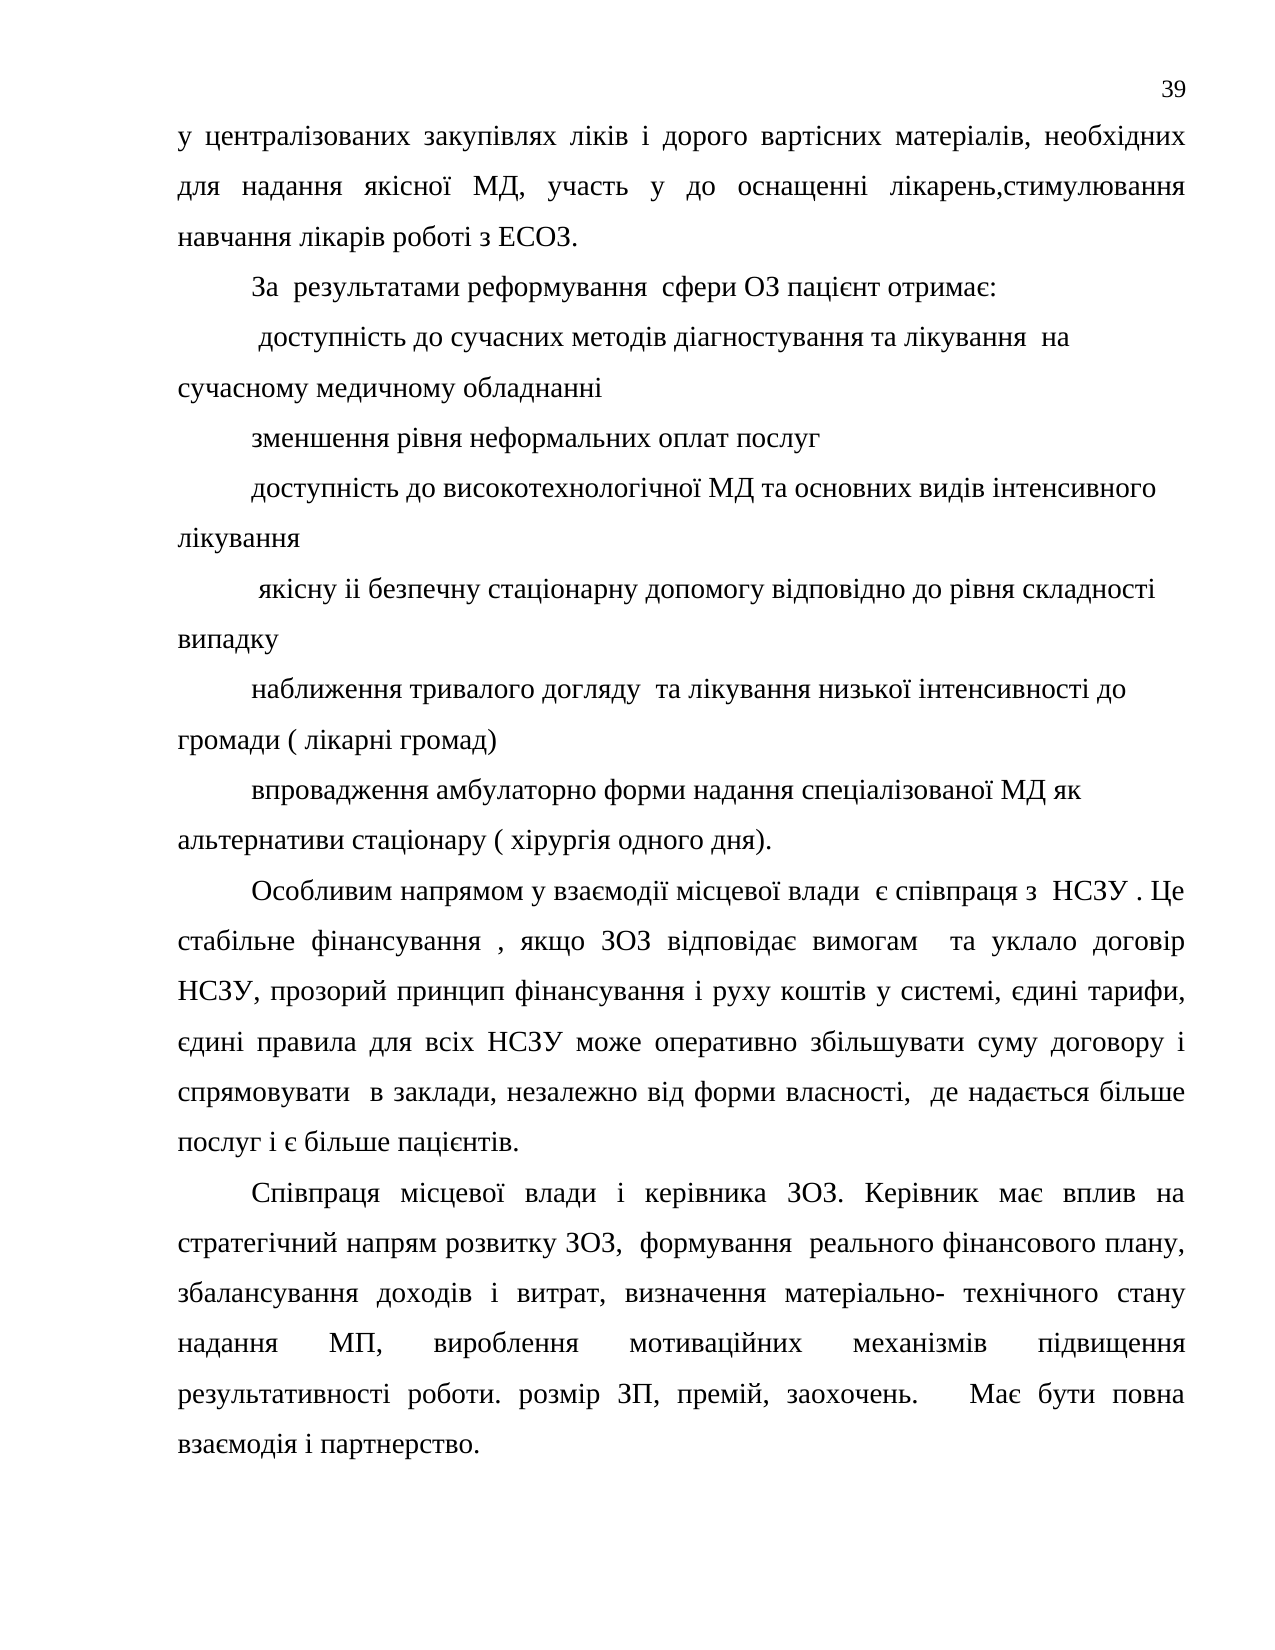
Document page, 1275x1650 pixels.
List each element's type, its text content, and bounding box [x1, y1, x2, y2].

text Особливим напрямом у взаємодії місцевої влади є співпраця з НСЗУ . Це стабільне фінансування , якщо ЗОЗ відповідає вимогам та уклало договір НСЗУ, прозорий принцип фінансування і руху коштів у системі, єдині тарифи, єдині правила для всіх НСЗУ може оперативно збільшувати суму договору і спрямовувати в заклади, незалежно від форми власності, де надається більше послуг і є більше пацієнтів. [177, 873, 1186, 1158]
text доступність до сучасних методів діагностування та лікування на сучасному медичному обладнанні [177, 319, 1186, 403]
text зменшення рівня неформальних оплат послуг [177, 420, 1186, 453]
text Співпраця місцевої влади і керівника ЗОЗ. Керівник має вплив на стратегічний напрям розвитку ЗОЗ, формування реального фінансового плану, збалансування доходів і витрат, визначення матеріально- технічного стану надання МП, вироблення мотиваційних механізмів підвищення результативності роботи. розмір ЗП, премій, заохочень. Має бути повна взаємодія і партнерство. [177, 1175, 1186, 1460]
text якісну іі безпечну стаціонарну допомогу відповідно до рівня складності випадку [177, 571, 1186, 655]
text впровадження амбулаторно форми надання спеціалізованої МД як альтернативи стаціонару ( хірургія одного дня). [177, 772, 1186, 856]
text наближення тривалого догляду та лікування низької інтенсивності до громади ( лікарні громад) [177, 672, 1186, 755]
text доступність до високотехнологічної МД та основних видів інтенсивного лікування [177, 470, 1186, 554]
text За результатами реформування сфери ОЗ пацієнт отримає: [177, 269, 1186, 303]
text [177, 118, 1186, 252]
